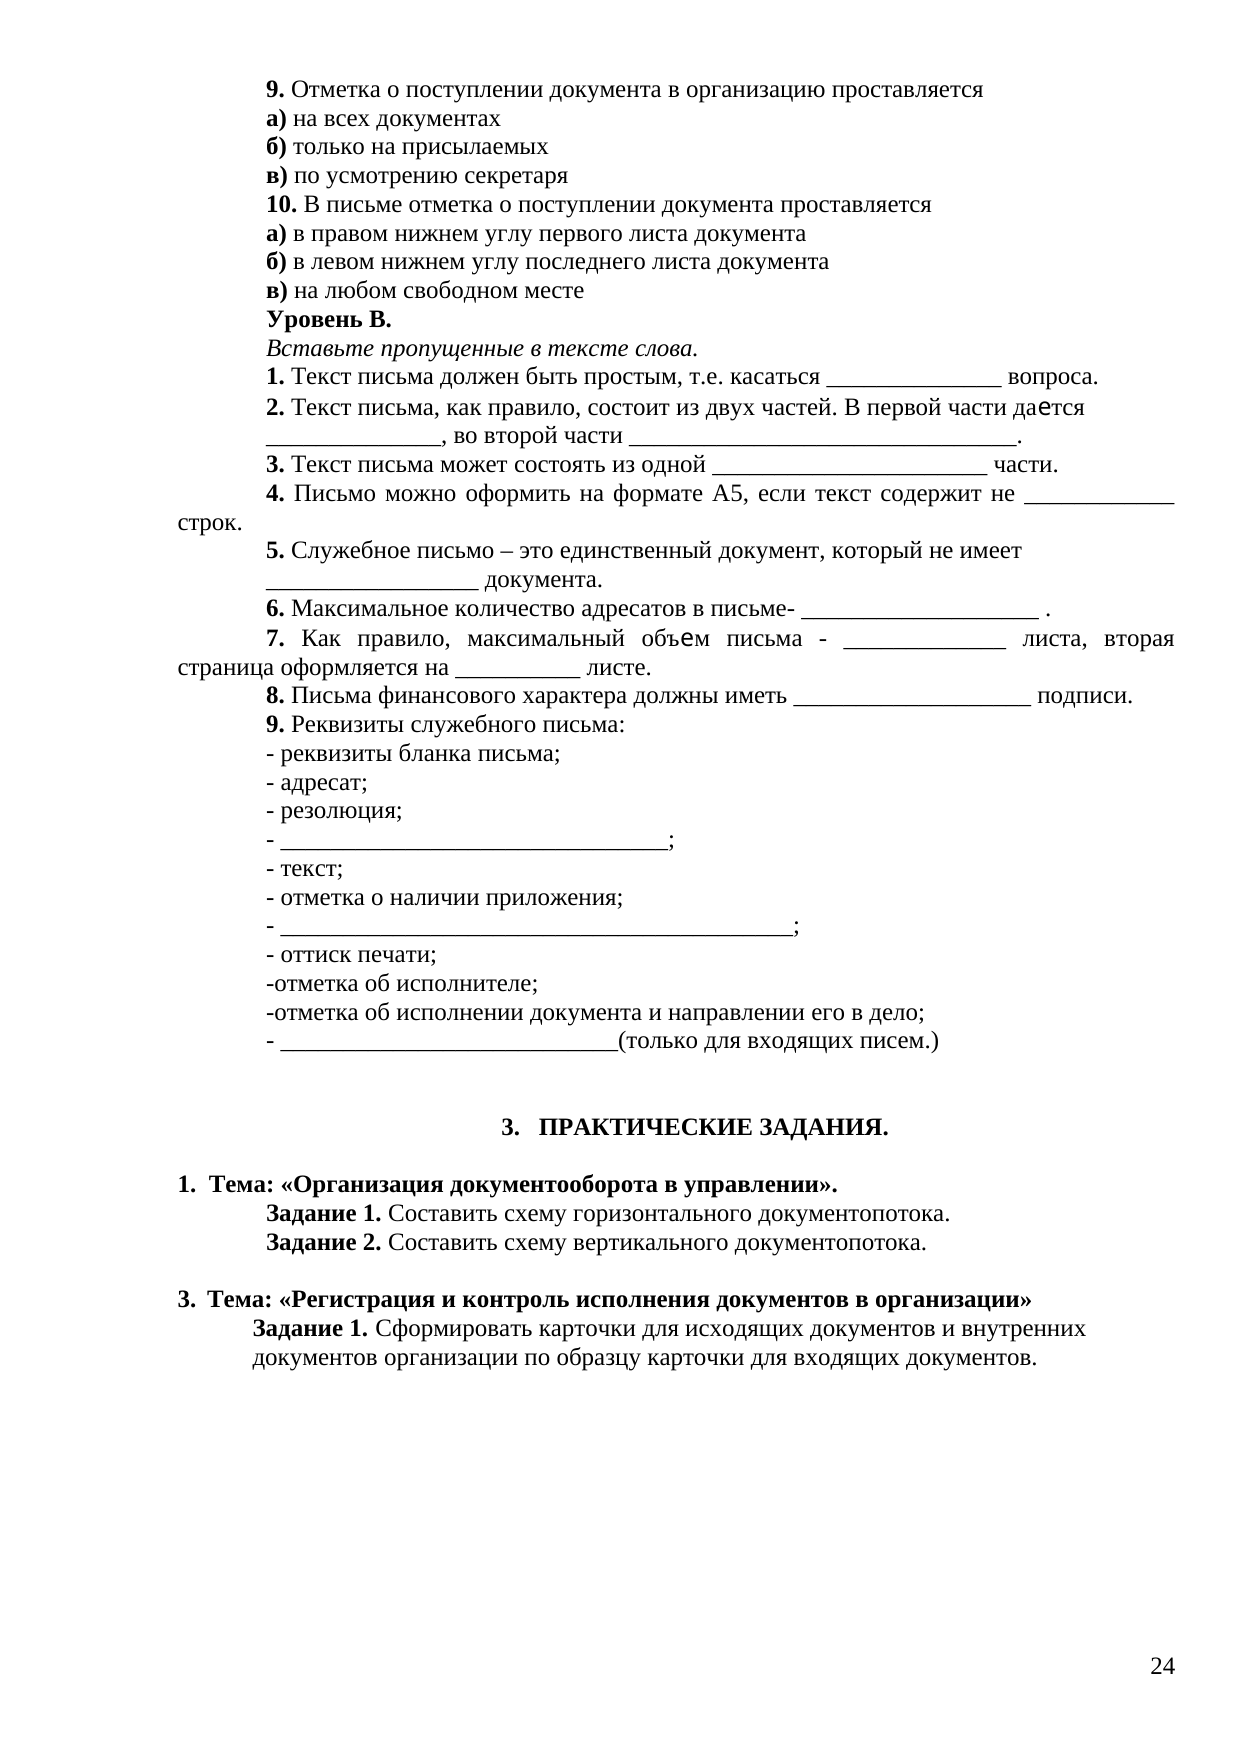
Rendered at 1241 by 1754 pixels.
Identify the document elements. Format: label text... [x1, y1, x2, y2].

text Задание 2. Составить схему вертикального документопотока. [177, 1227, 1175, 1256]
list Тема: «Регистрация и контроль исполнения документов в организации» [177, 1284, 1175, 1313]
text - адресат; [177, 767, 1175, 796]
text 7. Как правило, максимальный объем письма - _____________ листа, вторая страница оформляется на __________ листе. [177, 622, 1175, 681]
text 4. Письмо можно оформить на формате А5, если текст содержит не ____________ строк. [177, 478, 1175, 535]
text ______________, во второй части _______________________________. [177, 420, 1175, 449]
text б) только на присылаемых [177, 131, 1175, 160]
text 8. Письма финансового характера должны иметь ___________________ подписи. [177, 681, 1175, 709]
text Задание 1. Составить схему горизонтального документопотока. [177, 1198, 1175, 1227]
text 2. Текст письма, как правило, состоит из двух частей. В первой части дается [177, 390, 1175, 420]
text Вставьте пропущенные в тексте слова. [177, 333, 1175, 361]
text 9. Реквизиты служебного письма: [177, 709, 1175, 738]
text _________________ документа. [177, 564, 1175, 593]
text - резолюция; [177, 796, 1175, 824]
list Задание 1. Сформировать карточки для исходящих документов и внутренних документов организации по образцу карточки для входящих документов. [252, 1313, 1175, 1371]
text - отметка о наличии приложения; [177, 882, 1175, 911]
text 5. Служебное письмо – это единственный документ, который не имеет [177, 535, 1175, 564]
text 3. Текст письма может состоять из одной ______________________ части. [177, 449, 1175, 478]
text Уровень В. [177, 304, 1175, 333]
list ПРАКТИЧЕСКИЕ ЗАДАНИЯ. [215, 1112, 1175, 1141]
text а) в правом нижнем углу первого листа документа [177, 218, 1175, 246]
text 9. Отметка о поступлении документа в организацию проставляется [177, 74, 1175, 103]
text - реквизиты бланка письма; [177, 738, 1175, 767]
text - _______________________________; [177, 824, 1175, 853]
text в) по усмотрению секретаря [177, 160, 1175, 189]
text -отметка об исполнителе; [177, 968, 1175, 997]
text -отметка об исполнении документа и направлении его в дело; [177, 997, 1175, 1026]
text 1. Тема: «Организация документооборота в управлении». [177, 1169, 1175, 1198]
text б) в левом нижнем углу последнего листа документа [177, 246, 1175, 275]
text - _________________________________________; [177, 911, 1175, 939]
text 6. Максимальное количество адресатов в письме- ___________________ . [177, 593, 1175, 622]
text 1. Текст письма должен быть простым, т.е. касаться ______________ вопроса. [177, 361, 1175, 390]
text 10. В письме отметка о поступлении документа проставляется [177, 189, 1175, 218]
text - ___________________________(только для входящих писем.) [177, 1026, 1175, 1054]
text - текст; [177, 853, 1175, 882]
text а) на всех документах [177, 103, 1175, 131]
text - оттиск печати; [177, 939, 1175, 968]
text в) на любом свободном месте [177, 275, 1175, 304]
